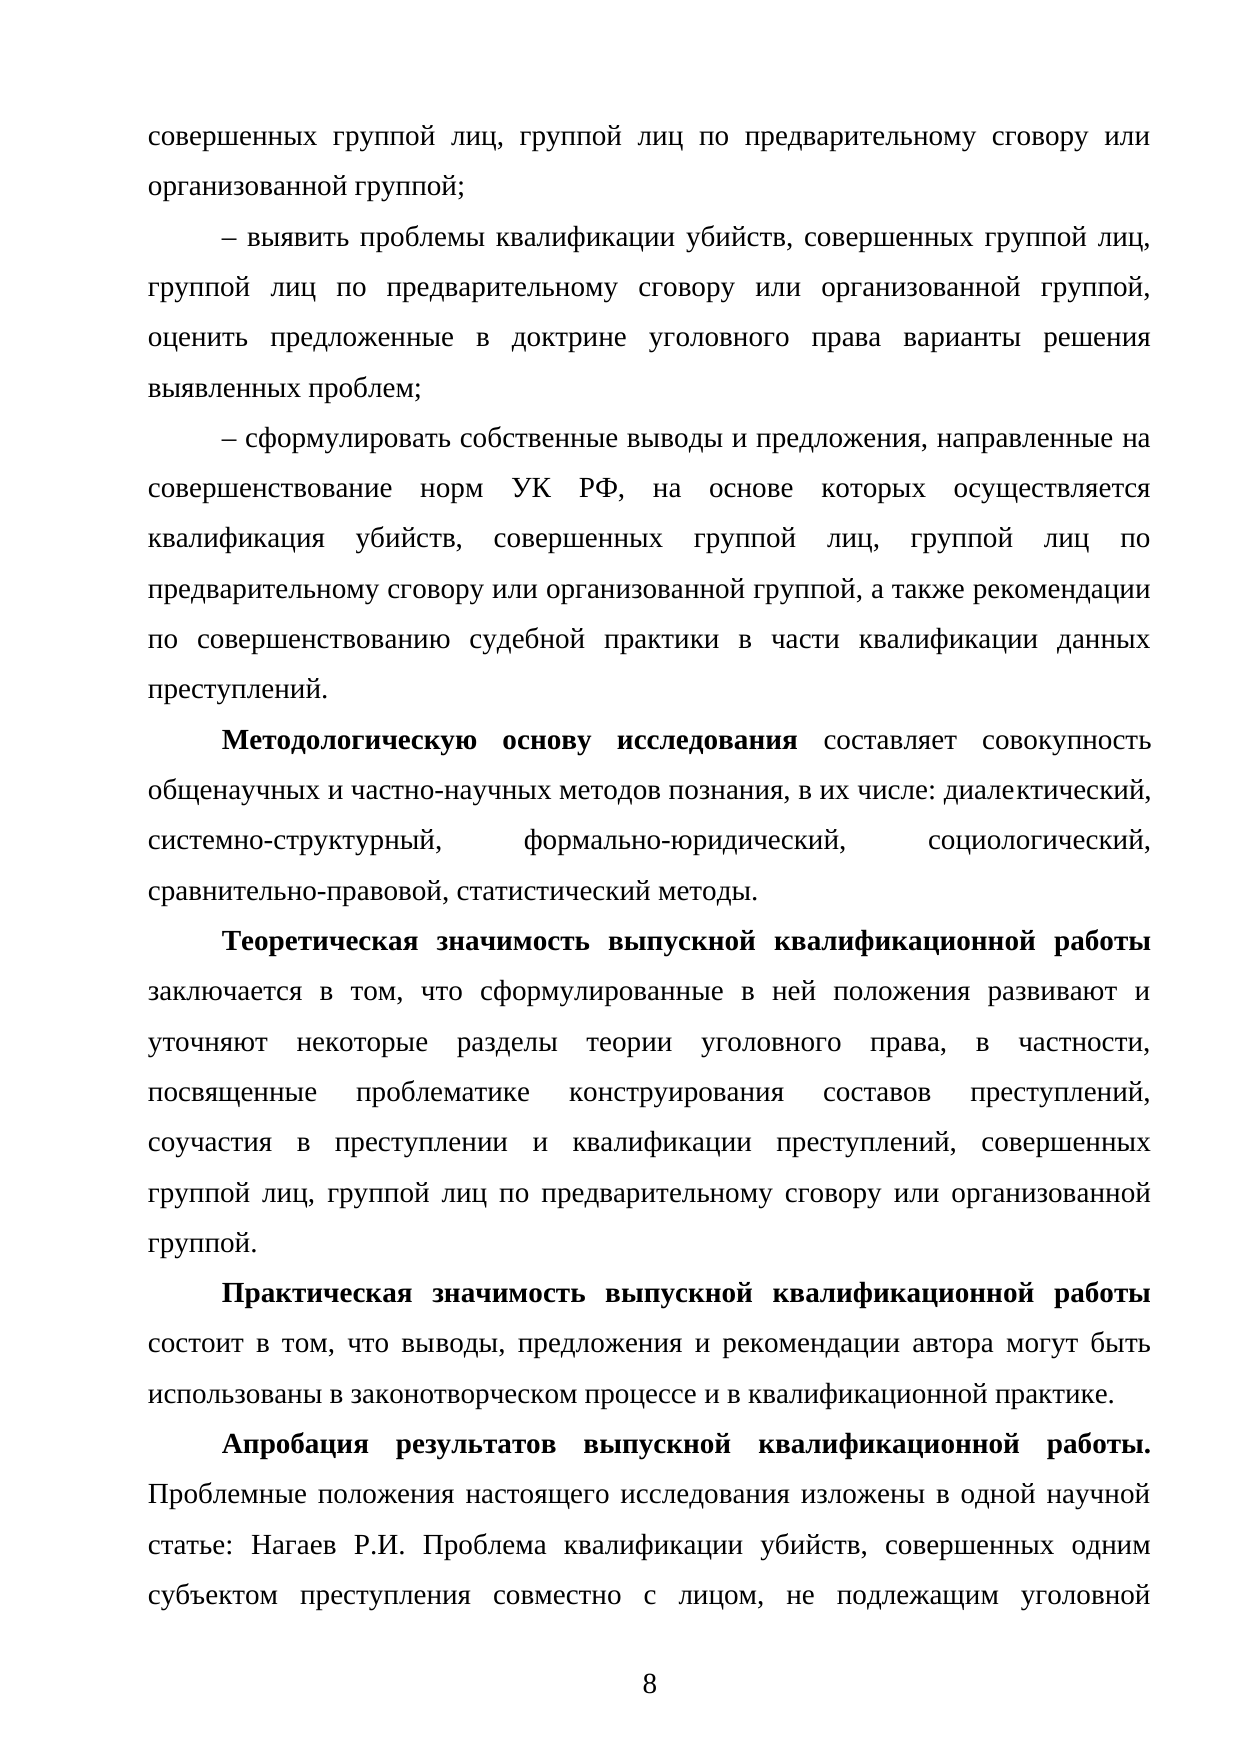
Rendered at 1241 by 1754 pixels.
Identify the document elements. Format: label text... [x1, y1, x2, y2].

text – сформулировать собственные выводы и предложения, направленные на совершенствование норм УК РФ, на основе которых осуществляется квалификация убийств, совершенных группой лиц, группой лиц по предварительному сговору или организованной группой, а также рекомендации по совершенствованию судебной практики в части квалификации данных преступлений. [148, 420, 1152, 705]
text Практическая значимость выпускной квалификационной работы состоит в том, что вы воды, предложения и рекомендации автора могут быть использованы в законотворческом процессе и в квалификационной практике. [148, 1275, 1152, 1409]
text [148, 118, 1152, 202]
text Теоретическая значимость выпускной квалификационной работы заключается в том, что сформулированные в ней положения развивают и уточняют некоторые разделы теории уголовного права, в частности, посвященные проблематике конструирования составов преступлений, соучастия в преступлении и квалификации преступлений, совершенных группой лиц, группой лиц по предварительному сговору или организованной группой. [148, 923, 1152, 1258]
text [148, 1426, 1152, 1611]
text – выявить проблемы квалификации убийств, совершенных группой лиц, группой лиц по предварительному сговору или организованной группой, оценить предложенные в доктрине уголовного права варианты решения выявленных проблем; [148, 219, 1152, 403]
text Методологическую основу исследования составляет совокупность общенаучных и частно-научных методов познания, в их числе: диале ктический, системно-структурный, формально-юридический, социологический, сравнительно-правовой, статистический методы. [148, 722, 1152, 906]
